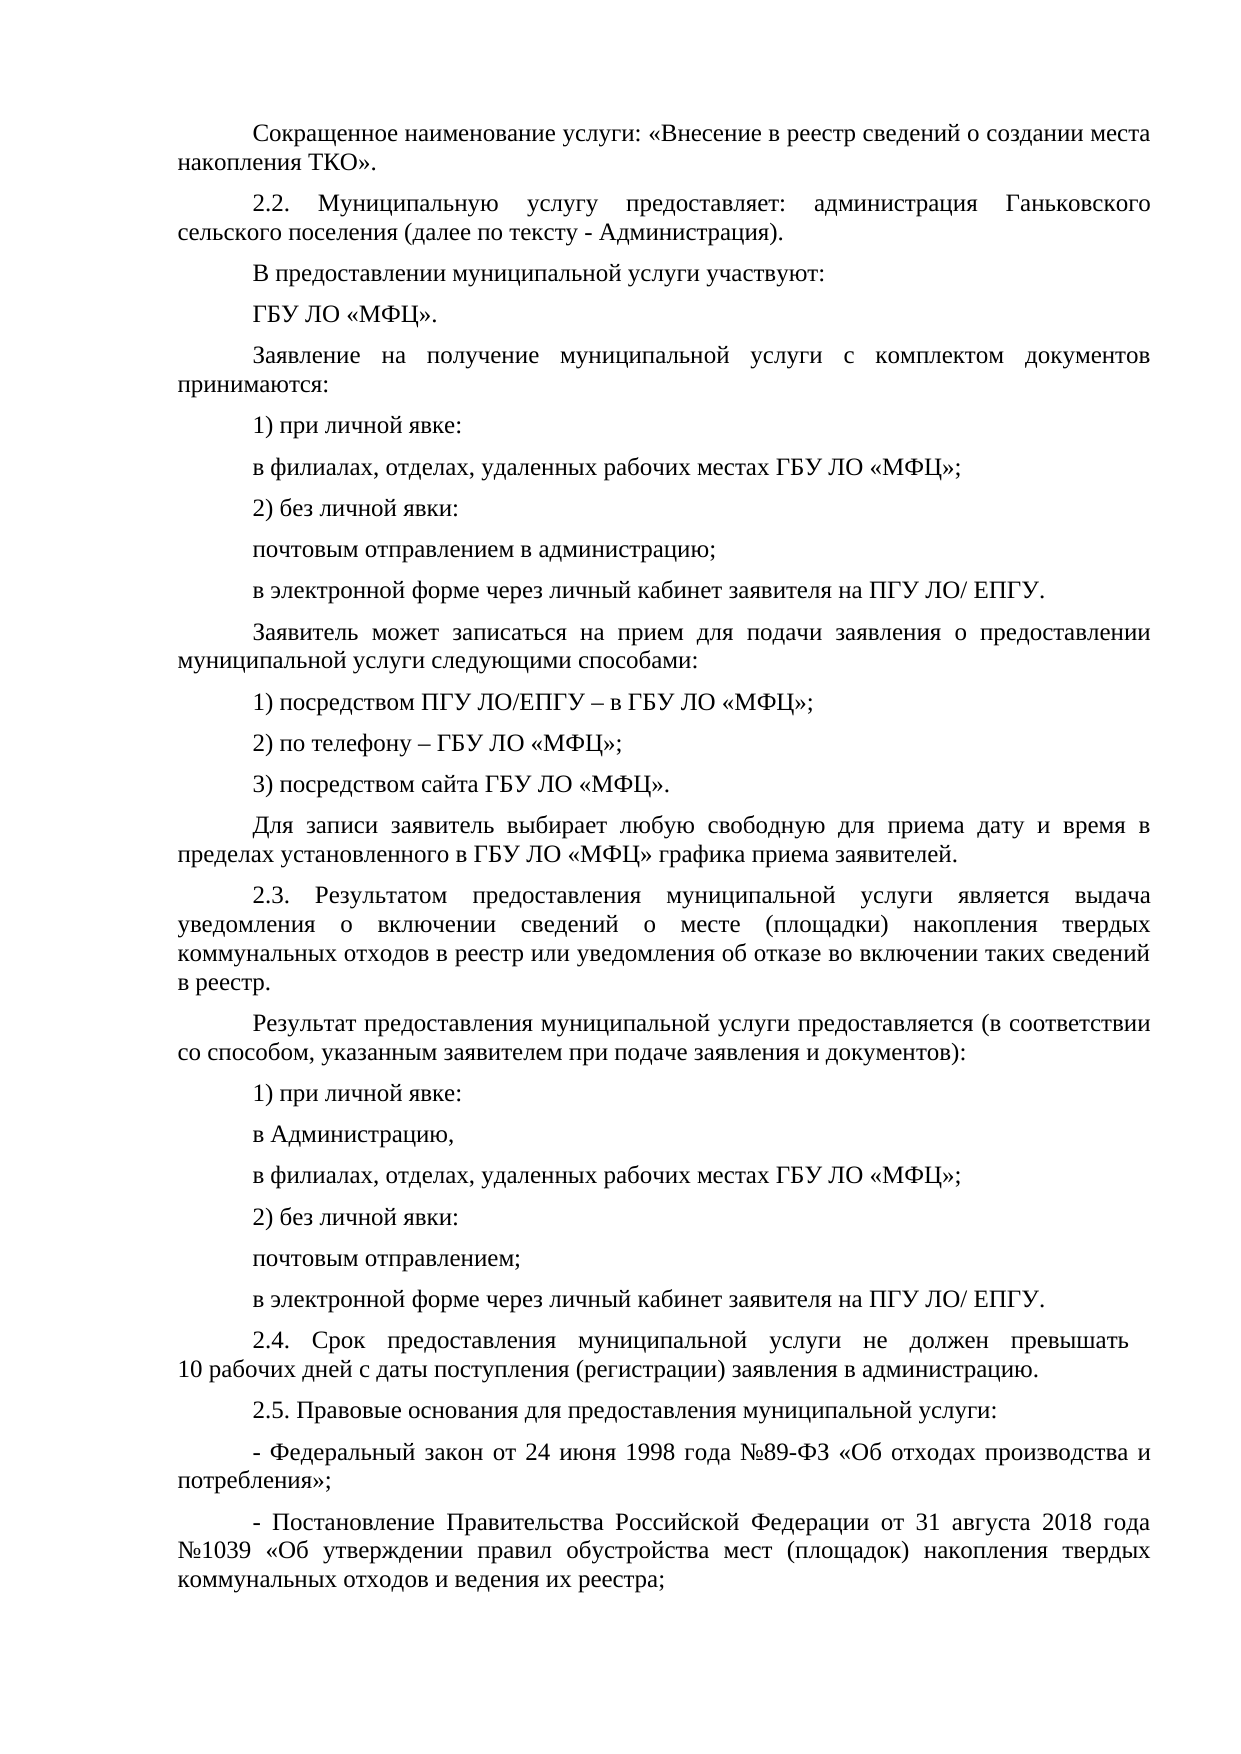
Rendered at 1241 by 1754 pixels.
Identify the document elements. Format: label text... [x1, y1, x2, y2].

text почтовым отправлением; [177, 1243, 1152, 1272]
text в электронной форме через личный кабинет заявителя на ПГУ ЛО/ ЕПГУ. [177, 1284, 1152, 1313]
text 2.2. Муниципальную услугу предоставляет: администрация Ганьковского сельского поселения (далее по тексту - Администрация). [177, 188, 1152, 246]
text 2) по телефону – ГБУ ЛО «МФЦ»; [177, 728, 1152, 757]
text 3) посредством сайта ГБУ ЛО «МФЦ». [177, 769, 1152, 798]
text ГБУ ЛО «МФЦ». [177, 299, 1152, 328]
text 2.5. Правовые основания для предоставления муниципальной услуги: [177, 1396, 1152, 1424]
text Для записи заявитель выбирает любую свободную для приема дату и время в пределах установленного в ГБУ ЛО «МФЦ» графика приема заявителей. [177, 811, 1152, 868]
text - Постановление Правительства Российской Федерации от 31 августа 2018 года №1039 «Об утверждении правил обустройства мест (площадок) накопления твердых коммунальных отходов и ведения их реестра; [177, 1507, 1152, 1593]
text 1) при личной явке: [177, 411, 1152, 439]
text в Администрацию, [177, 1119, 1152, 1148]
text в электронной форме через личный кабинет заявителя на ПГУ ЛО/ ЕПГУ. [177, 576, 1152, 604]
text 2) без личной явки: [177, 1202, 1152, 1231]
text в филиалах, отделах, удаленных рабочих местах ГБУ ЛО «МФЦ»; [177, 452, 1152, 481]
text 2.3. Результатом предоставления муниципальной услуги является выдача уведомления о включении сведений о месте (площадки) накопления твердых коммунальных отходов в реестр или уведомления об отказе во включении таких сведений в реестр. [177, 881, 1152, 996]
text Результат предоставления муниципальной услуги предоставляется (в соответствии со способом, указанным заявителем при подаче заявления и документов): [177, 1008, 1152, 1066]
text 1) при личной явке: [177, 1078, 1152, 1107]
text 2) без личной явки: [177, 493, 1152, 522]
text Заявление на получение муниципальной услуги с комплектом документов принимаются: [177, 341, 1152, 398]
text 1) посредством ПГУ ЛО/ЕПГУ – в ГБУ ЛО «МФЦ»; [177, 687, 1152, 716]
text Сокращенное наименование услуги: «Внесение в реестр сведений о создании места накопления ТКО». [177, 118, 1152, 176]
text Заявитель может записаться на прием для подачи заявления о предоставлении муниципальной услуги следующими способами: [177, 617, 1152, 674]
text В предоставлении муниципальной услуги участвуют: [177, 258, 1152, 287]
text - Федеральный закон от 24 июня 1998 года №89-ФЗ «Об отходах производства и потребления»; [177, 1437, 1152, 1494]
text 2.4. Срок предоставления муниципальной услуги не должен превышать 10 рабочих дней с даты поступления (регистрации) заявления в администрацию. [177, 1326, 1152, 1383]
text в филиалах, отделах, удаленных рабочих местах ГБУ ЛО «МФЦ»; [177, 1161, 1152, 1189]
text почтовым отправлением в администрацию; [177, 534, 1152, 563]
